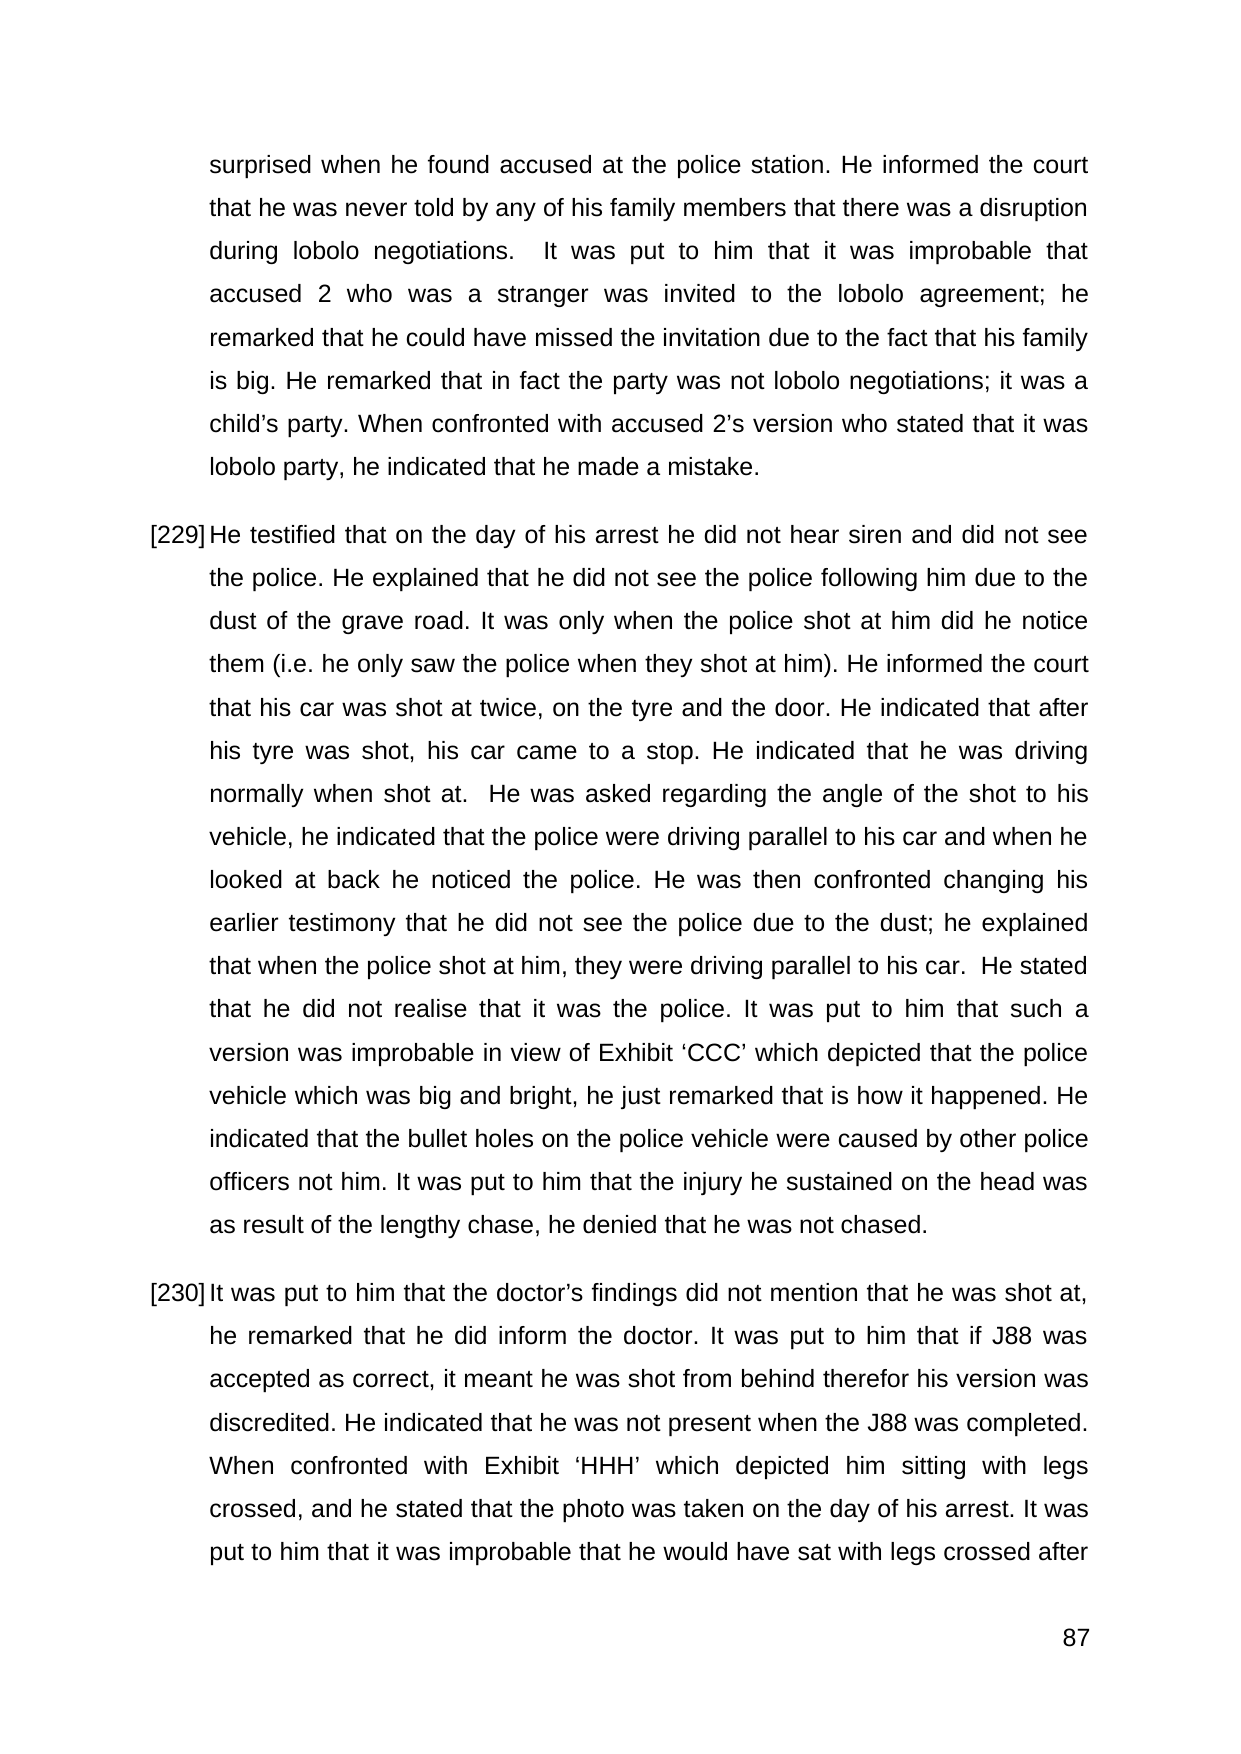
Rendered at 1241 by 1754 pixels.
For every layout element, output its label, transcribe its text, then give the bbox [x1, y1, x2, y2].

list [229] He testified that on the day of his arrest he did not hear siren and did not see the police. He explained that he did not see the police following him due to the dust of the grave road. It was only when the police shot at him did he notice them (i.e. he only saw the police when they shot at him). He informed the court that his car was shot at twice, on the tyre and the door. He indicated that after his tyre was shot, his car came to a stop. He indicated that he was driving normally when shot at. He was asked regarding the angle of the shot to his vehicle, he indicated that the police were driving parallel to his car and when he looked at back he noticed the police. He was then confronted changing his earlier testimony that he did not see the police due to the dust; he explained that when the police shot at him, they were driving parallel to his car. He stated that he did not realise that it was the police. It was put to him that such a version was improbable in view of Exhibit ‘CCC’ which depicted that the police vehicle which was big and bright, he just remarked that is how it happened. He indicated that the bullet holes on the police vehicle were caused by other police officers not him. It was put to him that the injury he sustained on the head was as result of the lengthy chase, he denied that he was not chased. [150, 520, 1090, 1239]
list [150, 150, 1090, 481]
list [150, 1278, 1090, 1566]
